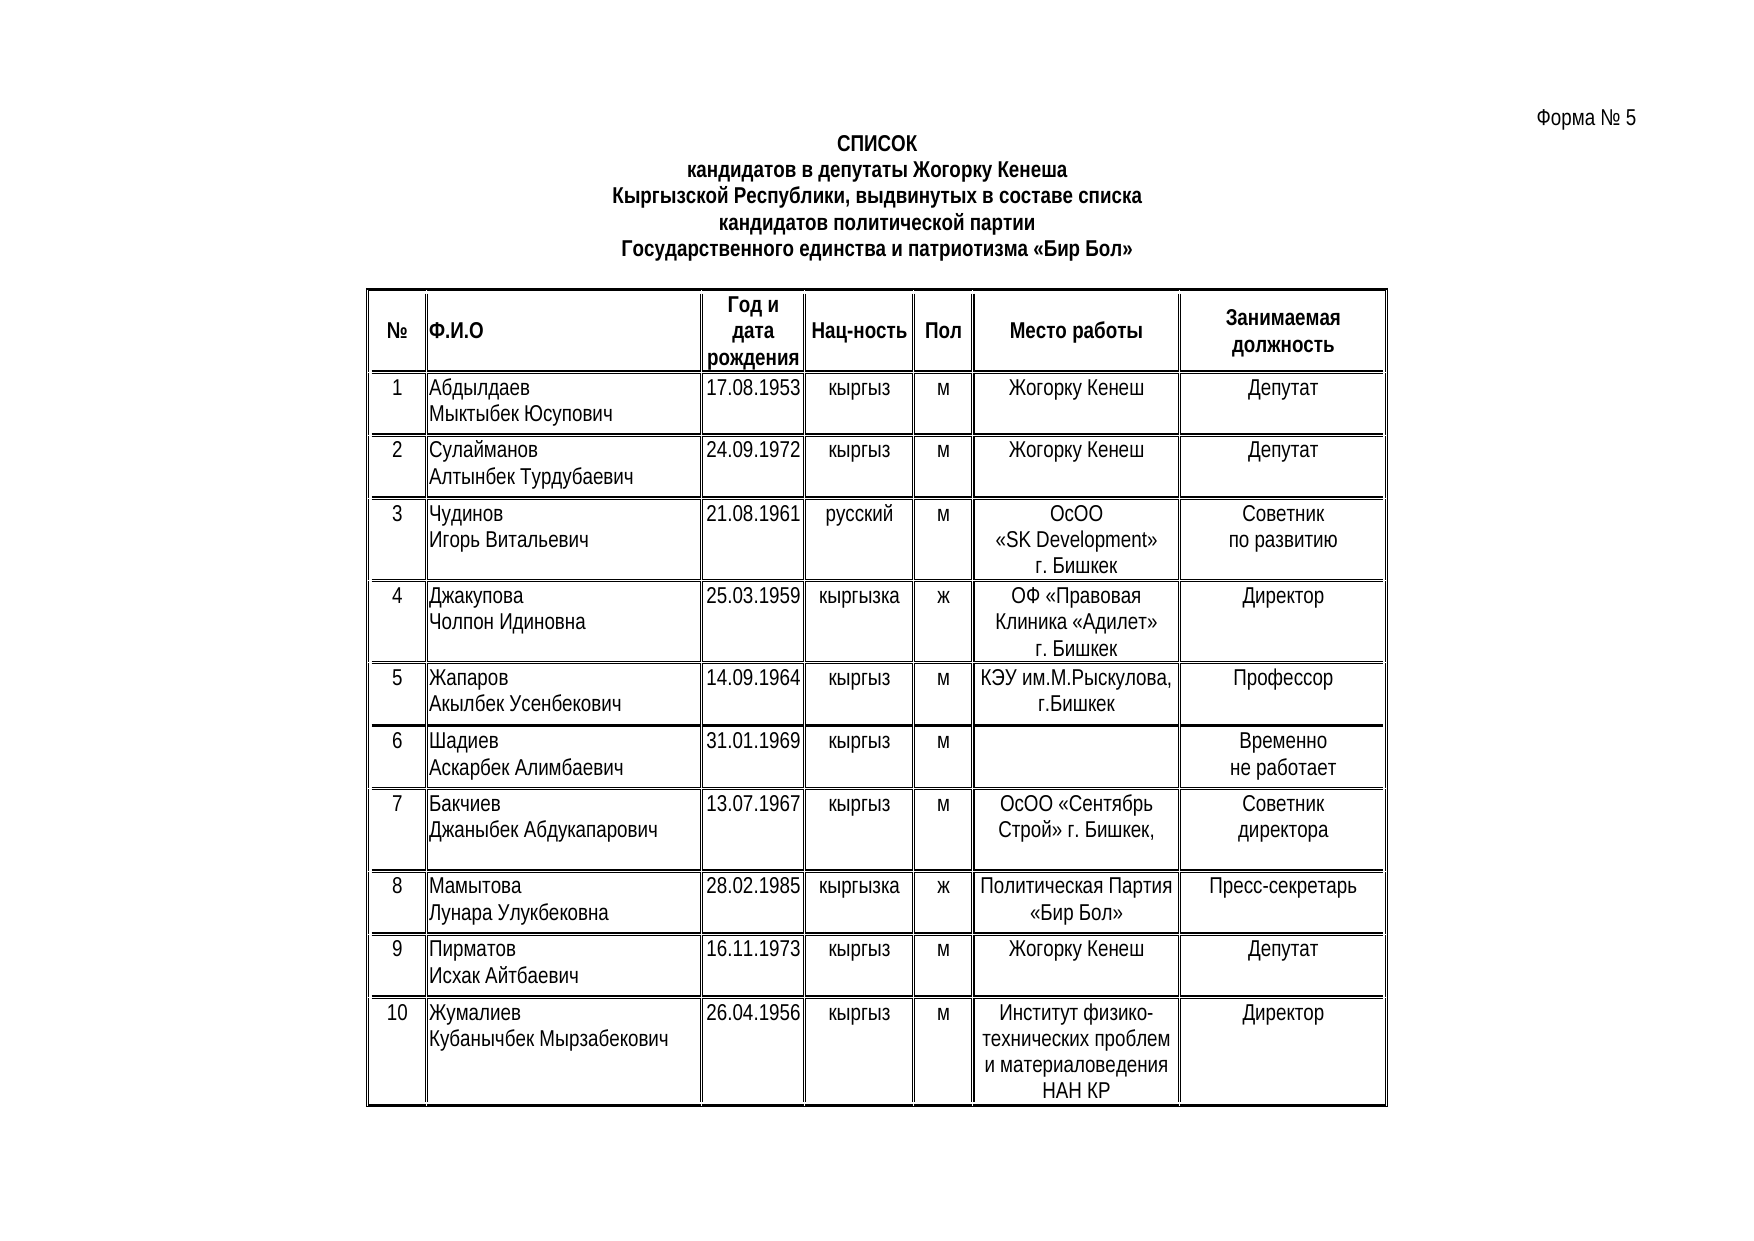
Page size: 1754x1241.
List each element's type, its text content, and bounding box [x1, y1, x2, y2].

table_header Нац-ность [805, 291, 914, 370]
table_header Год и дата рождения [701, 291, 805, 370]
table_cell 3 [369, 496, 425, 578]
table_cell ОсОО «SK Development» г. Бишкек [975, 500, 1178, 578]
table_cell 25.03.1959 [703, 582, 803, 661]
table_cell кыргыз [805, 999, 914, 1104]
table_header Ф.И.О [427, 291, 701, 370]
table_cell Шадиев Аскарбек Алимбаевич [428, 727, 700, 787]
table_cell Депутат [1181, 932, 1385, 995]
table_cell Жогорку Кенеш [975, 936, 1178, 995]
table_header Место работы [973, 291, 1180, 370]
table_cell Профессор [1180, 661, 1386, 724]
text СПИСОК [118, 130, 1636, 156]
table_cell м [915, 437, 971, 496]
table_cell Советник директора [1180, 787, 1386, 869]
table_cell кыргыз [806, 727, 912, 787]
table_cell Институт физико-технических проблем и материаловедения НАН КР [973, 999, 1180, 1104]
table_cell Пресс-секретарь [1181, 869, 1385, 932]
table_header № [369, 291, 427, 370]
text кандидатов политической партии [118, 209, 1636, 235]
table_cell ж [915, 873, 971, 932]
table_cell 6 [369, 724, 425, 787]
table_cell Жапаров Акылбек Усенбекович [428, 664, 700, 724]
table_cell м [915, 727, 971, 787]
table_cell 7 [368, 787, 427, 869]
table_cell кыргыз [806, 437, 912, 496]
table_cell 10 [369, 995, 427, 1104]
table_cell кыргыз [806, 664, 912, 724]
table_cell Жогорку Кенеш [975, 437, 1178, 496]
table_cell Сулайманов Алтынбек Турдубаевич [428, 437, 700, 496]
table_cell КЭУ им.М.Рыскулова, г.Бишкек [975, 664, 1178, 724]
table_cell кыргыз [806, 374, 912, 433]
table_cell м [915, 500, 971, 578]
table_cell Советник по развитию [1181, 496, 1385, 578]
table_cell м [915, 664, 971, 724]
text Форма № 5 [118, 103, 1636, 130]
table_cell 31.01.1969 [703, 727, 803, 787]
table_cell Директор [1181, 579, 1385, 661]
table_cell 9 [369, 932, 425, 995]
table_cell кыргыз [806, 936, 912, 995]
table_cell 21.08.1961 [703, 500, 803, 578]
table_cell [975, 727, 1178, 787]
table_cell м [915, 374, 971, 433]
table_cell Бакчиев Джаныбек Абдукапарович [428, 790, 700, 869]
table_cell 17.08.1953 [703, 374, 803, 433]
table_cell 2 [369, 433, 425, 496]
table_cell Джакупова Чолпон Идиновна [428, 582, 700, 661]
table_header Пол [914, 290, 973, 370]
table_cell 1 [369, 370, 425, 433]
table_cell кыргызка [806, 582, 912, 661]
table_cell Депутат [1181, 433, 1385, 496]
table_cell 13.07.1967 [703, 790, 803, 869]
table_cell 26.04.1956 [701, 999, 805, 1104]
table_cell Абдылдаев Мыктыбек Юсупович [428, 374, 700, 433]
table_cell м [915, 936, 971, 995]
table_cell м [914, 995, 973, 1104]
table_cell ОФ «Правовая Клиника «Адилет» г. Бишкек [975, 582, 1178, 661]
table_cell ж [915, 582, 971, 661]
table_cell Директор [1180, 995, 1385, 1104]
table_cell 16.11.1973 [703, 936, 803, 995]
table_cell Политическая Партия «Бир Бол» [975, 873, 1178, 932]
table_cell русский [806, 500, 912, 578]
text Кыргызской Республики, выдвинутых в составе списка [118, 182, 1636, 209]
table_cell 14.09.1964 [703, 664, 803, 724]
table_cell кыргызка [806, 873, 912, 932]
table_cell 5 [368, 661, 427, 724]
table_cell Чудинов Игорь Витальевич [428, 500, 700, 578]
table_cell 4 [369, 579, 425, 661]
table_cell Депутат [1181, 370, 1385, 433]
table_cell Жогорку Кенеш [975, 374, 1178, 433]
table_cell кыргыз [806, 790, 912, 869]
table_cell 24.09.1972 [703, 437, 803, 496]
table_header Занимаемая должность [1180, 291, 1385, 370]
text Государственного единства и патриотизма «Бир Бол» [118, 235, 1636, 262]
table_cell Временно не работает [1181, 724, 1385, 787]
table_cell Мамытова Лунара Улукбековна [428, 873, 700, 932]
table_cell м [915, 790, 971, 869]
table_cell 8 [369, 869, 425, 932]
text кандидатов в депутаты Жогорку Кенеша [118, 156, 1636, 182]
table_cell ОсОО «Сентябрь Строй» г. Бишкек, [975, 790, 1178, 869]
table_cell Жумалиев Кубанычбек Мырзабекович [427, 999, 701, 1104]
table_cell 28.02.1985 [703, 873, 803, 932]
table_cell Пирматов Исхак Айтбаевич [428, 936, 700, 995]
